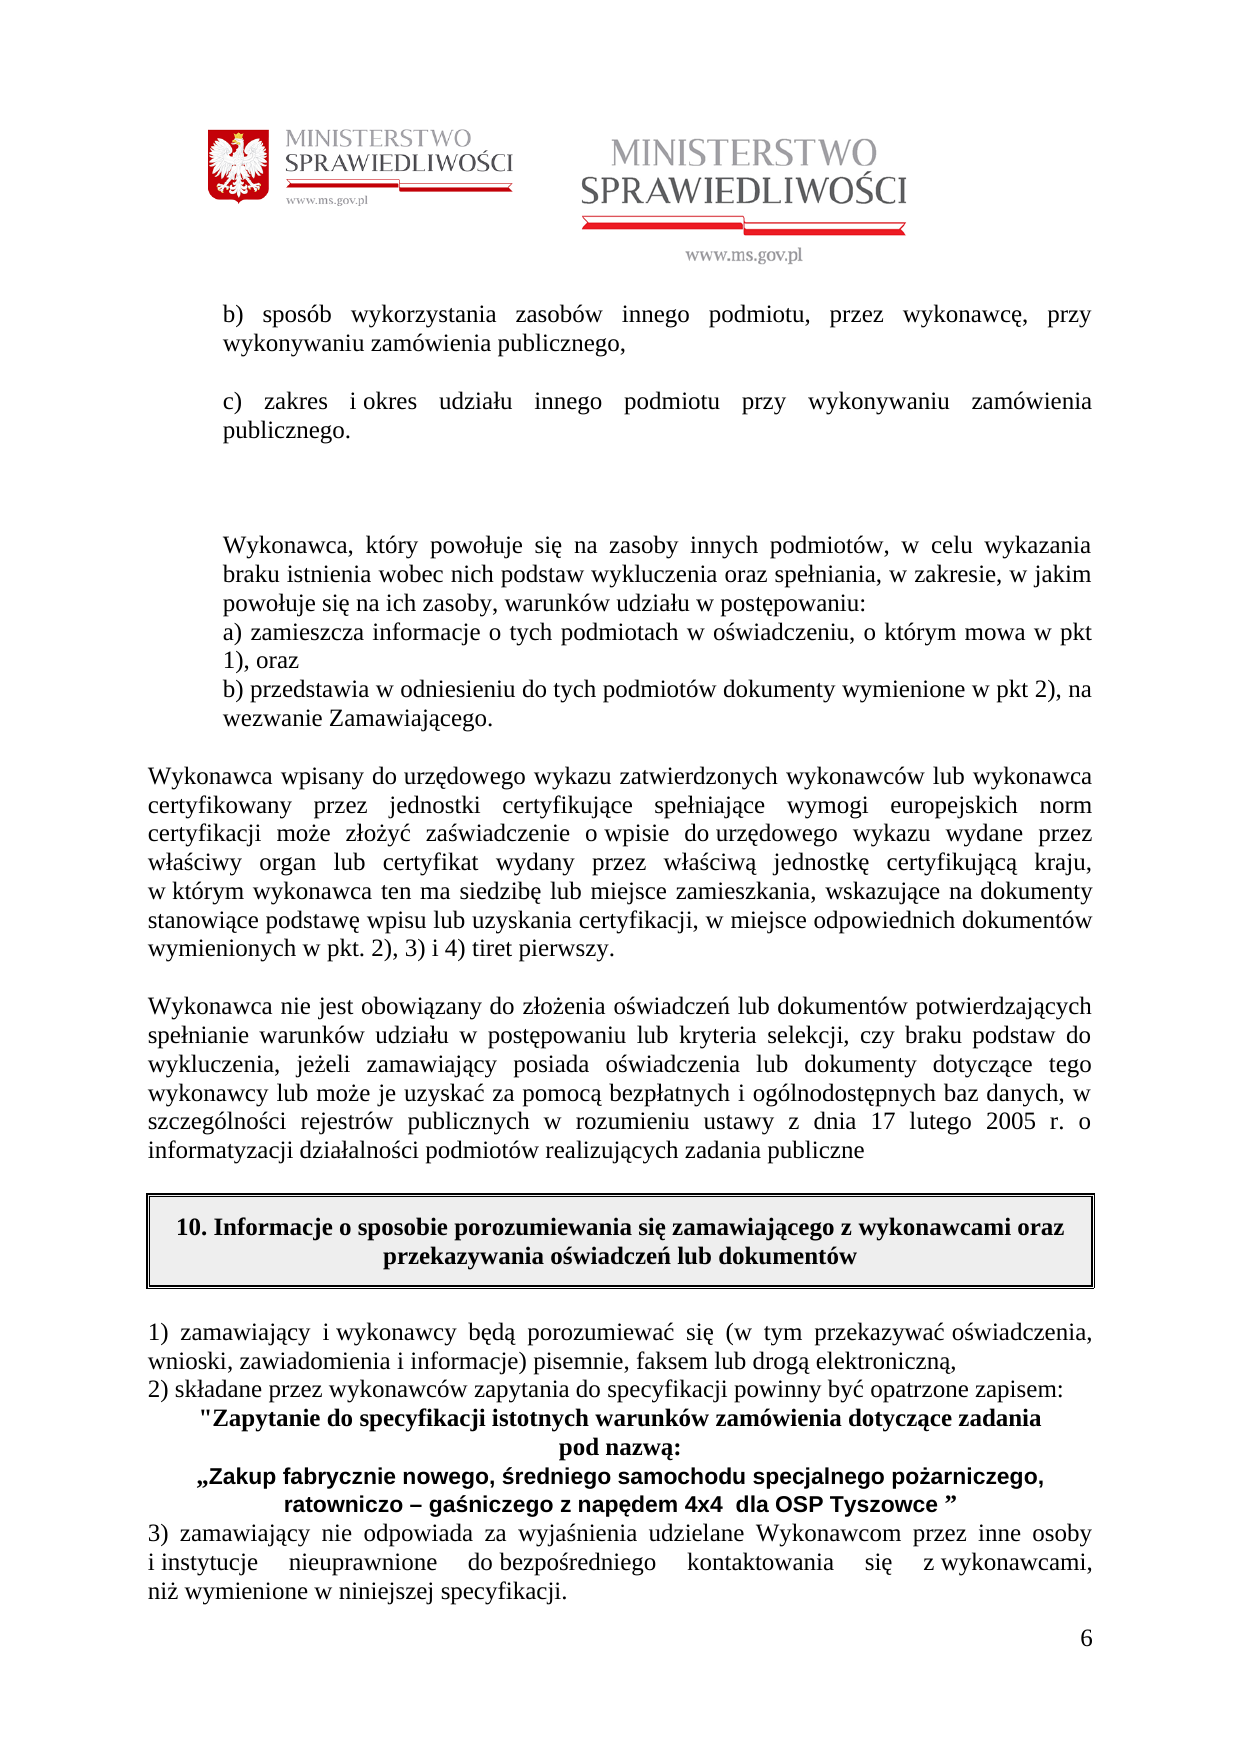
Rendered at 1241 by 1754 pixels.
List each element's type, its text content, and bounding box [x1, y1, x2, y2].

text Wykonawca wpisany do urzędowego wykazu zatwierdzonych wykonawców lub wykonawca certyfikowany przez jednostki certyfikujące spełniające wymogi europejskich norm certyfikacji może złożyć zaświadczenie o wpisie do urzędowego wykazu wydane przez właściwy organ lub certyfikat wydany przez właściwą jednostkę certyfikującą kraju, w którym wykonawca ten ma siedzibę lub miejsce zamieszkania, wskazujące na dokumenty stanowiące podstawę wpisu lub uzyskania certyfikacji, w miejsce odpowiednich dokumentów wymienionych w pkt. 2), 3) i 4) tiret pierwszy. [148, 761, 1093, 962]
text „Zakup fabrycznie nowego, średniego samochodu specjalnego pożarniczego, ratowniczo – gaśniczego z napędem 4x4 dla OSP Tyszowce ” [148, 1461, 1093, 1518]
text 3) zamawiający nie odpowiada za wyjaśnienia udzielane Wykonawcom przez inne osoby i instytucje nieuprawnione do bezpośredniego kontaktowania się z wykonawcami, niż wymienione w niniejszej specyfikacji. [148, 1518, 1093, 1604]
picture [147, 73, 915, 271]
text "Zapytanie do specyfikacji istotnych warunków zamówienia dotyczące zadania pod nazwą: [148, 1403, 1093, 1461]
text 1) zamawiający i wykonawcy będą porozumiewać się (w tym przekazywać oświadczenia, wnioski, zawiadomienia i informacje) pisemnie, faksem lub drogą elektroniczną, [148, 1317, 1093, 1374]
text b) przedstawia w odniesieniu do tych podmiotów dokumenty wymienione w pkt 2), na wezwanie Zamawiającego. [223, 674, 1093, 732]
text a) zamieszcza informacje o tych podmiotach w oświadczeniu, o którym mowa w pkt 1), oraz [223, 617, 1093, 674]
text Wykonawca, który powołuje się na zasoby innych podmiotów, w celu wykazania braku istnienia wobec nich podstaw wykluczenia oraz spełniania, w zakresie, w jakim powołuje się na ich zasoby, warunków udziału w postępowaniu: [223, 531, 1093, 617]
text c) zakres i okres udziału innego podmiotu przy wykonywaniu zamówienia publicznego. [223, 386, 1093, 443]
text Wykonawca nie jest obowiązany do złożenia oświadczeń lub dokumentów potwierdzających spełnianie warunków udziału w postępowaniu lub kryteria selekcji, czy braku podstaw do wykluczenia, jeżeli zamawiający posiada oświadczenia lub dokumenty dotyczące tego wykonawcy lub może je uzyskać za pomocą bezpłatnych i ogólnodostępnych baz danych, w szczególności rejestrów publicznych w rozumieniu ustawy z dnia 17 lutego 2005 r. o informatyzacji działalności podmiotów realizujących zadania publiczne [148, 991, 1093, 1164]
text b) sposób wykorzystania zasobów innego podmiotu, przez wykonawcę, przy wykonywaniu zamówienia publicznego, [223, 299, 1093, 357]
table_header 10. Informacje o sposobie porozumiewania się zamawiającego z wykonawcami oraz przekazywania oświadczeń lub dokumentów [150, 1197, 1091, 1285]
text 2) składane przez wykonawców zapytania do specyfikacji powinny być opatrzone zapisem: [148, 1374, 1093, 1403]
